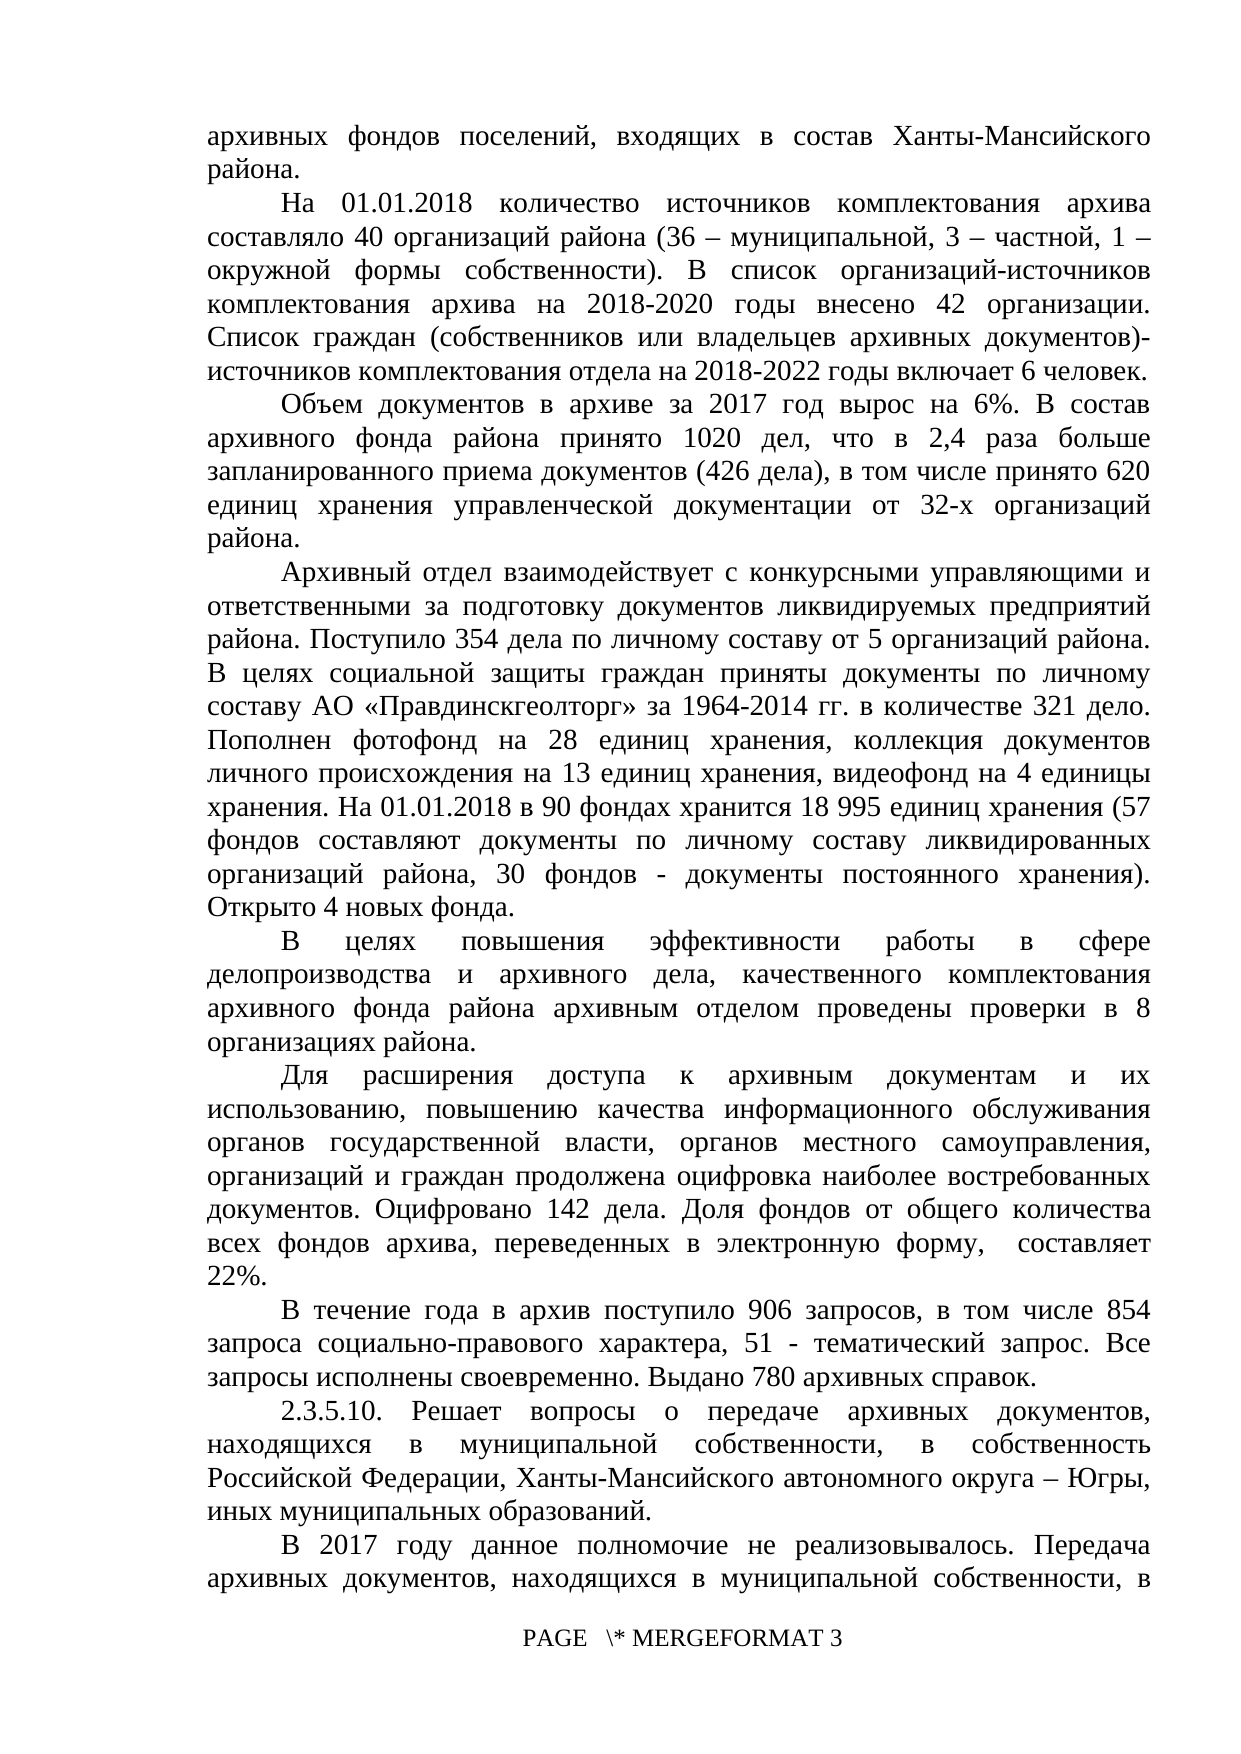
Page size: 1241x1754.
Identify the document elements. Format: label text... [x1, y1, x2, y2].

text Для расширения доступа к архивным документам и их использованию, повышению качества информационного обслуживания органов государственной власти, органов местного самоуправления, организаций и граждан продолжена оцифровка наиболее востребованных документов. Оцифровано 142 дела. Доля фондов от общего количества всех фондов архива, переведенных в электронную форму, составляет 22%. [207, 1057, 1152, 1292]
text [207, 1527, 1152, 1594]
text В течение года в архив поступило 906 запросов, в том числе 854 запроса социально-правового характера, 51 - тематический запрос. Все запросы исполнены своевременно. Выдано 780 архивных справок. [207, 1292, 1152, 1393]
text В целях повышения эффективности работы в сфере делопроизводства и архивного дела, качественного комплектования архивного фонда района архивным отделом проведены проверки в 8 организациях района. [207, 923, 1152, 1057]
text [207, 118, 1152, 185]
text Архивный отдел взаимодействует с конкурсными управляющими и ответственными за подготовку документов ликвидируемых предприятий района. Поступило 354 дела по личному составу от 5 организаций района. В целях социальной защиты граждан приняты документы по личному составу АО «Правдинскгеолторг» за 1964-2014 гг. в количестве 321 дело. Пополнен фотофонд на 28 единиц хранения, коллекция документов личного происхождения на 13 единиц хранения, видеофонд на 4 единицы хранения. На 01.01.2018 в 90 фондах хранится 18 995 единиц хранения (57 фондов cоставляют документы по личному составу ликвидированных организаций района, 30 фондов - документы постоянного хранения). Открыто 4 новых фонда. [207, 554, 1152, 923]
text Объем документов в архиве за 2017 год вырос на 6%. В состав архивного фонда района принято 1020 дел, что в 2,4 раза больше запланированного приема документов (426 дела), в том числе принято 620 единиц хранения управленческой документации от 32-х организаций района. [207, 386, 1152, 554]
text 2.3.5.10. Решает вопросы о передаче архивных документов, находящихся в муниципальной собственности, в собственность Российской Федерации, Ханты-Мансийского автономного округа – Югры, иных муниципальных образований. [207, 1393, 1152, 1527]
text На 01.01.2018 количество источников комплектования архива составляло 40 организаций района (36 – муниципальной, 3 – частной, 1 – окружной формы собственности). В список организаций-источников комплектования архива на 2018-2020 годы внесено 42 организации. Список граждан (собственников или владельцев архивных документов)-источников комплектования отдела на 2018-2022 годы включает 6 человек. [207, 185, 1152, 386]
